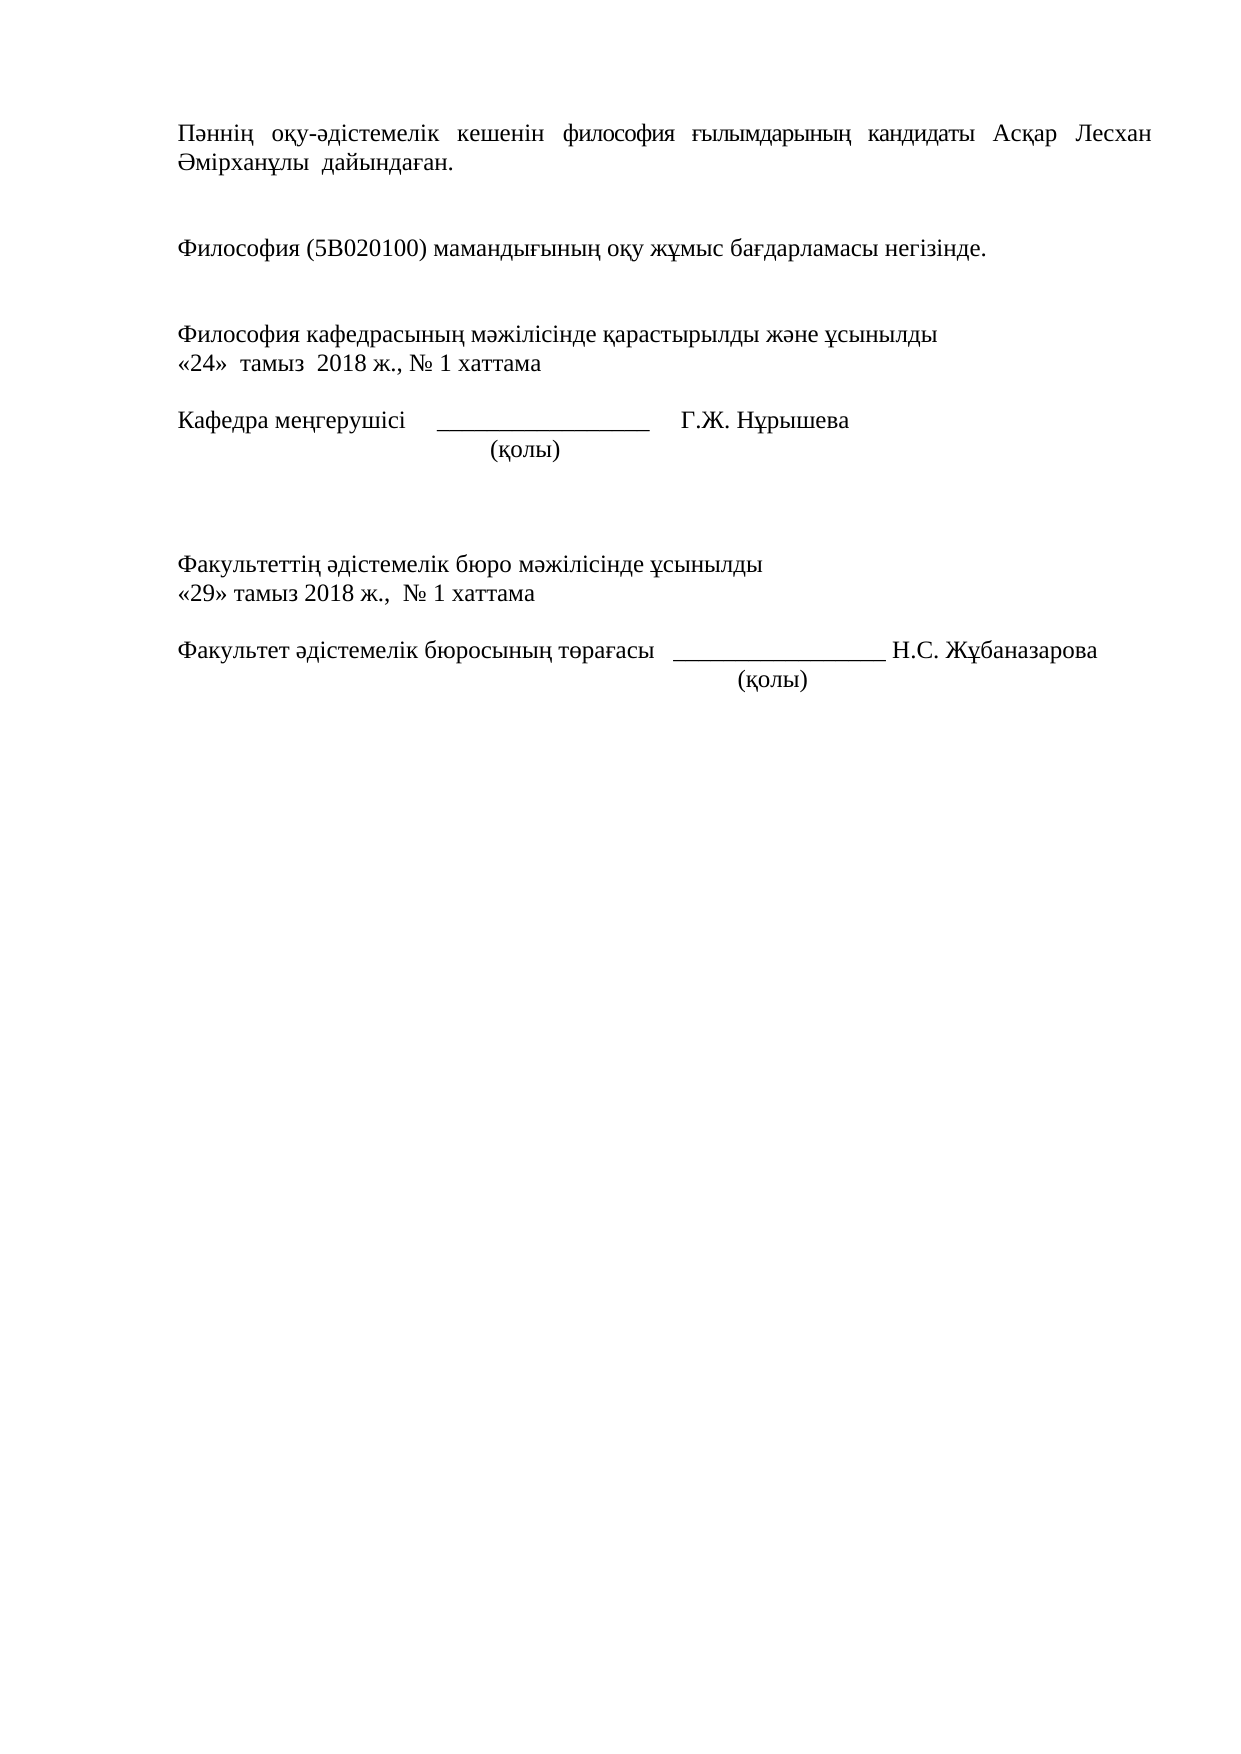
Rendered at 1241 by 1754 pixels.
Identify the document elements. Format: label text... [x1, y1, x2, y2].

text (қолы) [177, 434, 1152, 463]
text Философия (5B020100) мамандығының оқу жұмыс бағдарламасы негізінде. [177, 233, 1152, 262]
text Философия кафедрасының мәжілісінде қарастырылды және ұсынылды [177, 319, 1152, 348]
text «24» тамыз 2018 ж., № 1 хаттама [177, 348, 1152, 377]
text Кафедра меңгерушісі _________________ Г.Ж. Нұрышева [177, 406, 1152, 434]
text «29» тамыз 2018 ж., № 1 хаттама [177, 578, 1152, 607]
text Пәннің оқу-әдістемелік кешенін философия ғылымдарының кандидаты Асқар Лесхан Әмірханұлы дайындаған. [177, 118, 1152, 176]
subtitle Факультеттің әдістемелік бюро мәжілісінде ұсынылды [177, 549, 1152, 578]
text Факультет әдістемелік бюросының төрағасы _________________ Н.С. Жұбаназарова (қолы) [177, 636, 1152, 693]
